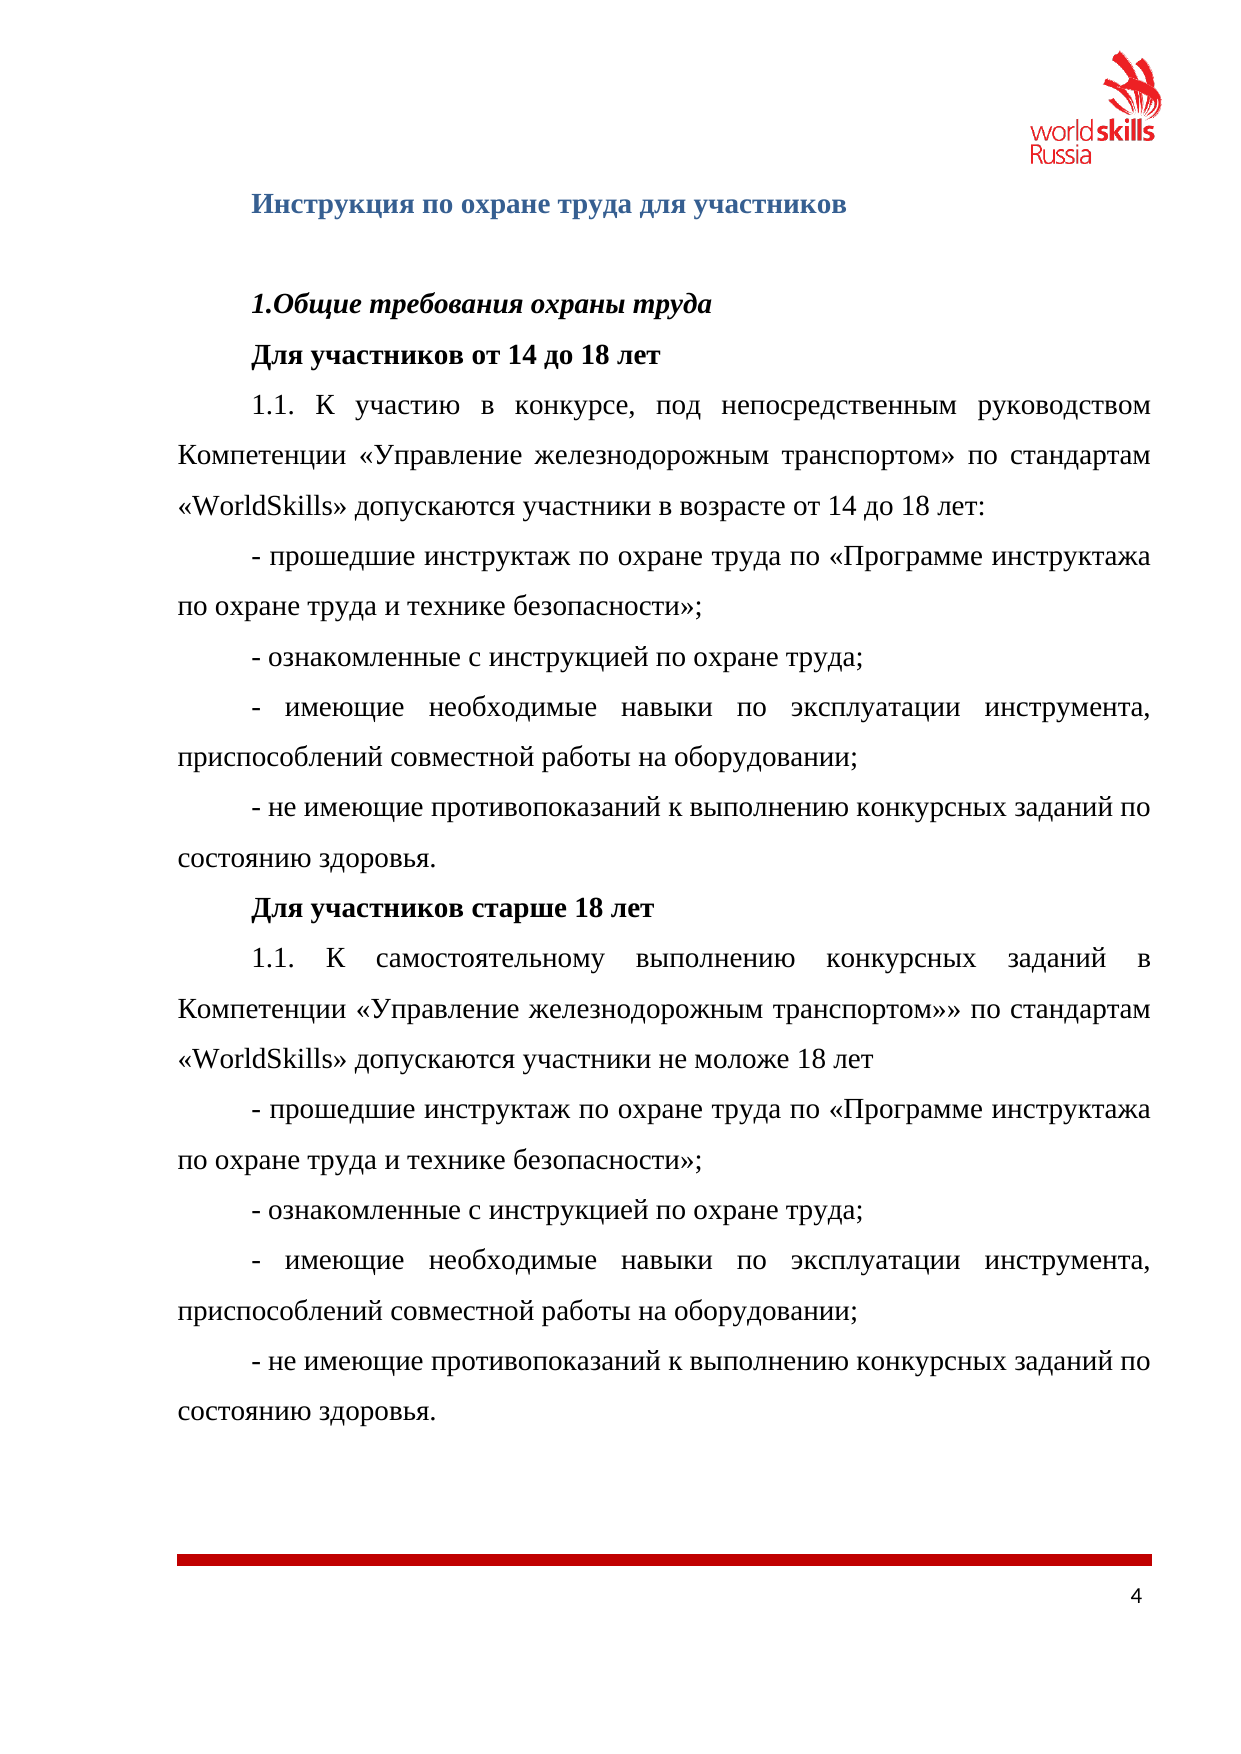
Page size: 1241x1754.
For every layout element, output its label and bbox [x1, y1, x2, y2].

picture [1030, 50, 1187, 164]
